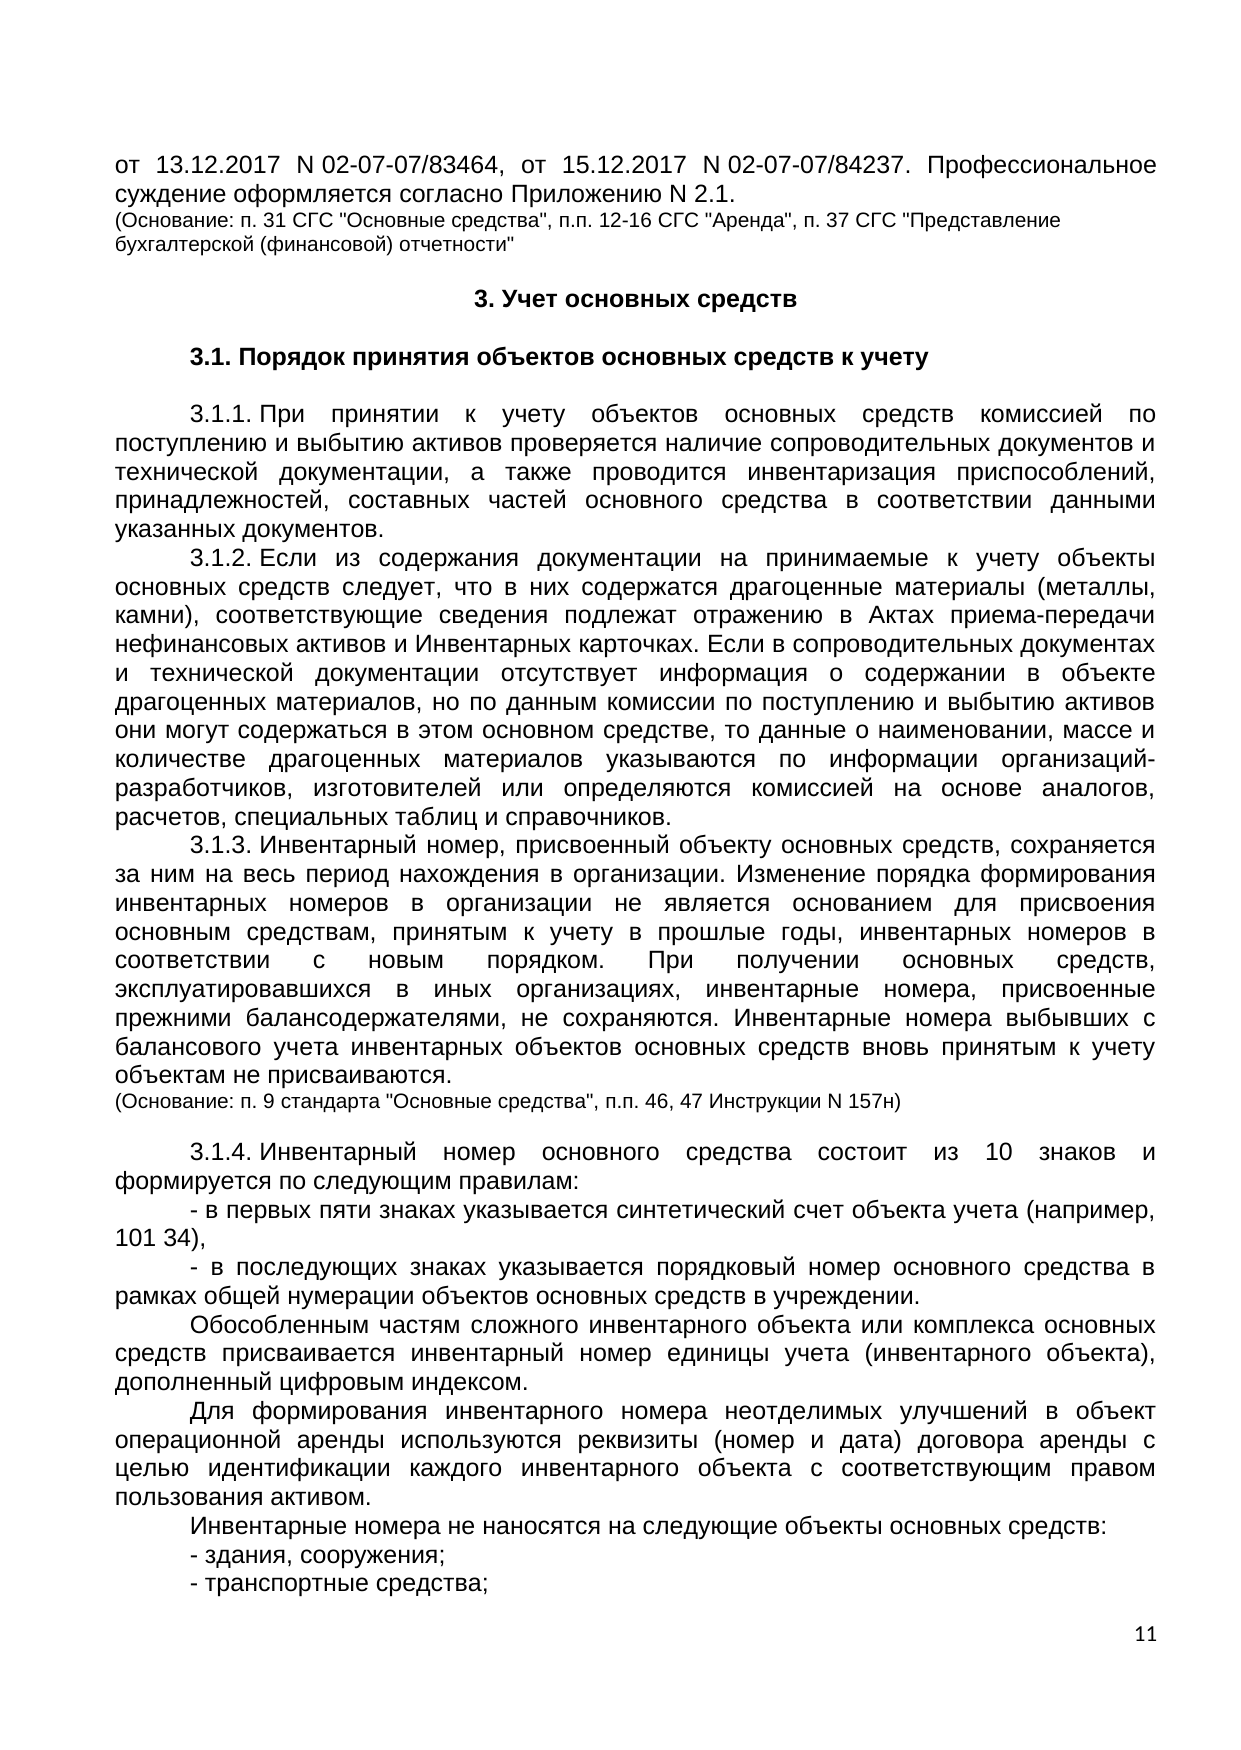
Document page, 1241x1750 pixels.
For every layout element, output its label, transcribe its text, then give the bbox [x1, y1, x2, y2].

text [114, 150, 1157, 207]
text - в последующих знаках указывается порядковый номер основного средства в рамках общей нумерации объектов основных средств в учреждении. [114, 1252, 1157, 1309]
text 3.1.2. Если из содержания документации на принимаемые к учету объекты основных средств следует, что в них содержатся драгоценные материалы (металлы, камни), соответствующие сведения подлежат отражению в Актах приема-передачи нефинансовых активов и Инвентарных карточках. Если в сопроводительных документах и технической документации отсутствует информация о содержании в объекте драгоценных материалов, но по данным комиссии по поступлению и выбытию активов они могут содержаться в этом основном средстве, то данные о наименовании, массе и количестве драгоценных материалов указываются по информации организаций-разработчиков, изготовителей или определяются комиссией на основе аналогов, расчетов, специальных таблиц и справочников. [114, 543, 1157, 830]
text - здания, сооружения; [114, 1539, 1157, 1568]
text - в первых пяти знаках указывается синтетический счет объекта учета (например, 101 34), [114, 1194, 1157, 1252]
text (Основание: п. 9 стандарта "Основные средства", п.п. 46, 47 Инструкции N 157н) [114, 1089, 1157, 1113]
text Для формирования инвентарного номера неотделимых улучшений в объект операционной аренды используются реквизиты (номер и дата) договора аренды с целью идентификации каждого инвентарного объекта с соответствующим правом пользования активом. [114, 1396, 1157, 1511]
text 3.1.3. Инвентарный номер, присвоенный объекту основных средств, сохраняется за ним на весь период нахождения в организации. Изменение порядка формирования инвентарных номеров в организации не является основанием для присвоения основным средствам, принятым к учету в прошлые годы, инвентарных номеров в соответствии с новым порядком. При получении основных средств, эксплуатировавшихся в иных организациях, инвентарные номера, присвоенные прежними балансодержателями, не сохраняются. Инвентарные номера выбывших с балансового учета инвентарных объектов основных средств вновь принятым к учету объектам не присваиваются. [114, 830, 1157, 1089]
text Инвентарные номера не наносятся на следующие объекты основных средств: [114, 1511, 1157, 1539]
text 3.1. Порядок принятия объектов основных средств к учету [114, 342, 1157, 370]
text 3.1.4. Инвентарный номер основного средства состоит из 10 знаков и формируется по следующим правилам: [114, 1137, 1157, 1194]
text - транспортные средства; [114, 1568, 1157, 1597]
text Обособленным частям сложного инвентарного объекта или комплекса основных средств присваивается инвентарный номер единицы учета (инвентарного объекта), дополненный цифровым индексом. [114, 1309, 1157, 1396]
text (Основание: п. 31 СГС "Основные средства", п.п. 12-16 СГС "Аренда", п. 37 СГС "Представление бухгалтерской (финансовой) отчетности" [114, 207, 1157, 255]
text 3.1.1. При принятии к учету объектов основных средств комиссией по поступлению и выбытию активов проверяется наличие сопроводительных документов и технической документации, а также проводится инвентаризация приспособлений, принадлежностей, составных частей основного средства в соответствии данными указанных документов. [114, 399, 1157, 543]
text 3. Учет основных средств [114, 284, 1157, 313]
